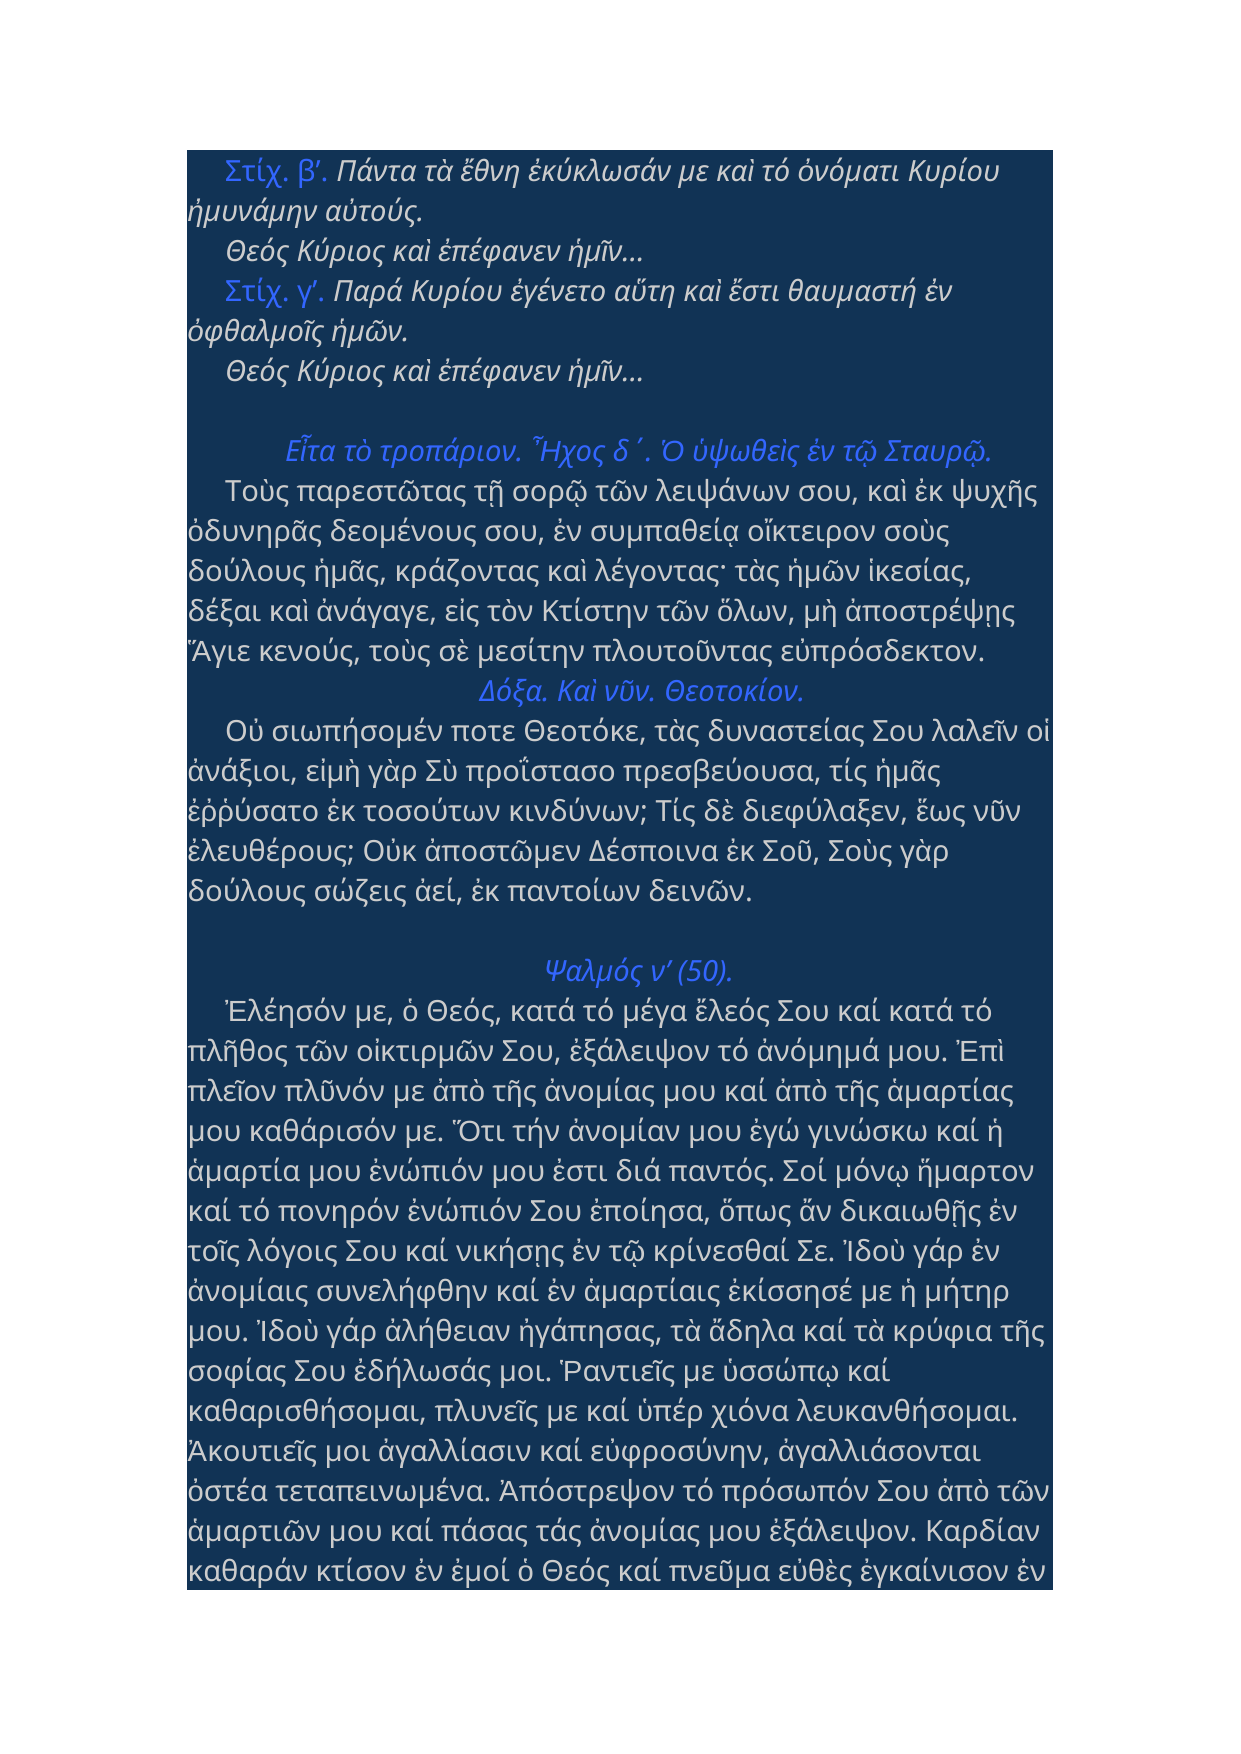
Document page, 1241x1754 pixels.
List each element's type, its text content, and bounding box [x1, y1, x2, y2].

text Στίχ. β’. Πάντα τὰ ἔθνη ἐκύκλωσάν με καὶ τό ὀνόματι Κυρίου ἠμυνάμην αὐτούς. [187, 150, 1053, 230]
text Δόξα. Καὶ νῦν. Θεοτοκίον. [187, 670, 1053, 710]
text Θεός Κύριος καὶ ἐπέφανεν ἡμῖν… [187, 350, 1053, 390]
text Οὐ σιωπήσομέν ποτε Θεοτόκε, τὰς δυναστείας Σου λαλεῖν οἱ ἀνάξιοι, εἰμὴ γὰρ Σὺ προΐστασο πρεσβεύουσα, τίς ἡμᾶς ἐῤῥύσατο ἐκ τοσούτων κινδύνων; Τίς δὲ διεφύλαξεν, ἕως νῦν ἐλευθέρους; Οὐκ ἀποστῶμεν Δέσποινα ἐκ Σοῦ, Σοὺς γὰρ δούλους σώζεις ἀεί, ἐκ παντοίων δεινῶν. [187, 710, 1053, 910]
text Θεός Κύριος καὶ ἐπέφανεν ἡμῖν… [187, 230, 1053, 270]
text Τοὺς παρεστῶτας τῇ σορῷ τῶν λειψάνων σου, καὶ ἐκ ψυχῆς ὀδυνηρᾶς δεομένους σου, ἐν συμπαθείᾳ οἴκτειρον σοὺς δούλους ἡμᾶς, κράζοντας καὶ λέγοντας· τὰς ἡμῶν ἱκεσίας, δέξαι καὶ ἀνάγαγε, εἰς τὸν Κτίστην τῶν ὅλων, μὴ ἀποστρέψῃς Ἅγιε κενούς, τοὺς σὲ μεσίτην πλουτοῦντας εὐπρόσδεκτον. [187, 470, 1053, 670]
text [187, 990, 1053, 1590]
text Στίχ. γ’. Παρά Κυρίου ἐγένετο αὕτη καὶ ἔστι θαυμαστή ἐν ὀφθαλμοῖς ἡμῶν. [187, 270, 1053, 350]
text Ψαλμός ν’ (50). [187, 950, 1053, 990]
text Εἶτα τὸ τροπάριον. Ἦχος δ΄. Ὁ ὑψωθεὶς ἐν τῷ Σταυρῷ. [187, 430, 1053, 470]
